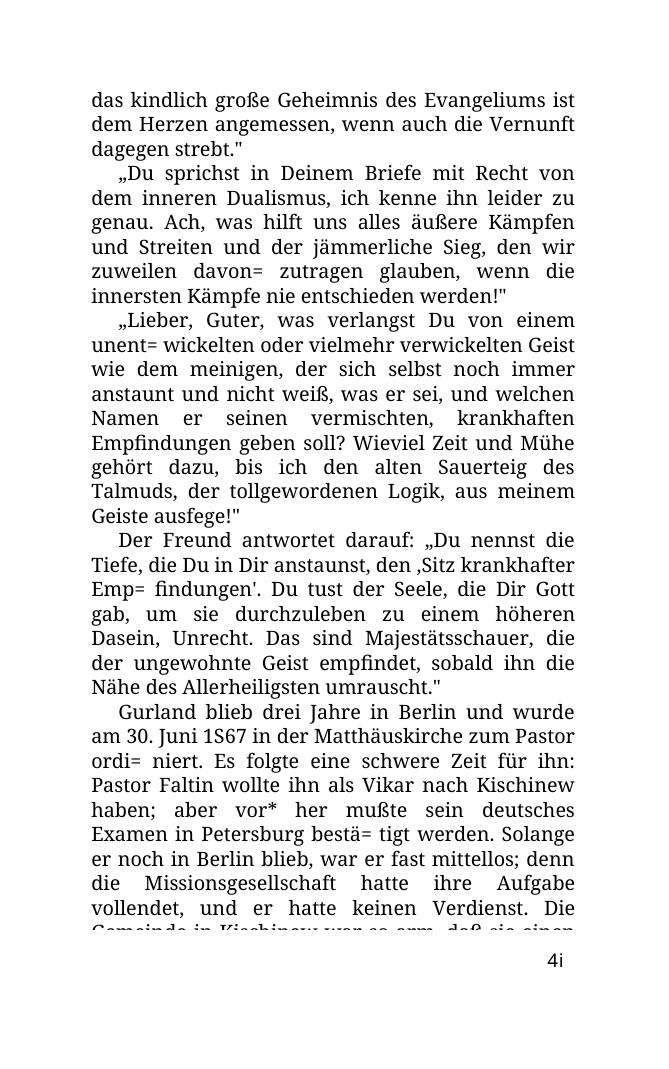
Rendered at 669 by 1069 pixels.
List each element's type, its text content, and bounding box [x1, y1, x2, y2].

text „Lieber, Guter, was verlangst Du von einem unent= wickelten oder vielmehr verwickelten Geist wie dem meinigen, der sich selbst noch immer anstaunt und nicht weiß, was er sei, und welchen Namen er seinen vermischten, krankhaften Empfindungen geben soll? Wieviel Zeit und Mühe gehört dazu, bis ich den alten Sauerteig des Talmuds, der tollgewordenen Logik, aus meinem Geiste ausfege!" [91, 308, 576, 528]
text 4i [547, 952, 564, 971]
text das kindlich große Geheimnis des Evangeliums ist dem Herzen angemessen, wenn auch die Vernunft dagegen strebt." [91, 88, 576, 161]
text Gurland blieb drei Jahre in Berlin und wurde am 30. Juni 1S67 in der Matthäuskirche zum Pastor ordi= niert. Es folgte eine schwere Zeit für ihn: Pastor Faltin wollte ihn als Vikar nach Kischinew haben; aber vor* her mußte sein deutsches Examen in Petersburg bestä= tigt werden. Solange er noch in Berlin blieb, war er fast mittellos; denn die Missionsgesellschaft hatte ihre Aufgabe vollendet, und er hatte keinen Verdienst. Die Gemeinde in Kischinew war so arm, daß sie einen Vikar nicht ohne weiteres einstellen konnte; erst durch [91, 699, 576, 929]
text „Du sprichst in Deinem Briefe mit Recht von dem inneren Dualismus, ich kenne ihn leider zu genau. Ach, was hilft uns alles äußere Kämpfen und Streiten und der jämmerliche Sieg, den wir zuweilen davon= zutragen glauben, wenn die innersten Kämpfe nie entschieden werden!" [91, 161, 576, 308]
text Der Freund antwortet darauf: „Du nennst die Tiefe, die Du in Dir anstaunst, den ,Sitz krankhafter Emp= findungen'. Du tust der Seele, die Dir Gott gab, um sie durchzuleben zu einem höheren Dasein, Unrecht. Das sind Majestätsschauer, die der ungewohnte Geist empfindet, sobald ihn die Nähe des Allerheiligsten umrauscht." [91, 528, 576, 699]
